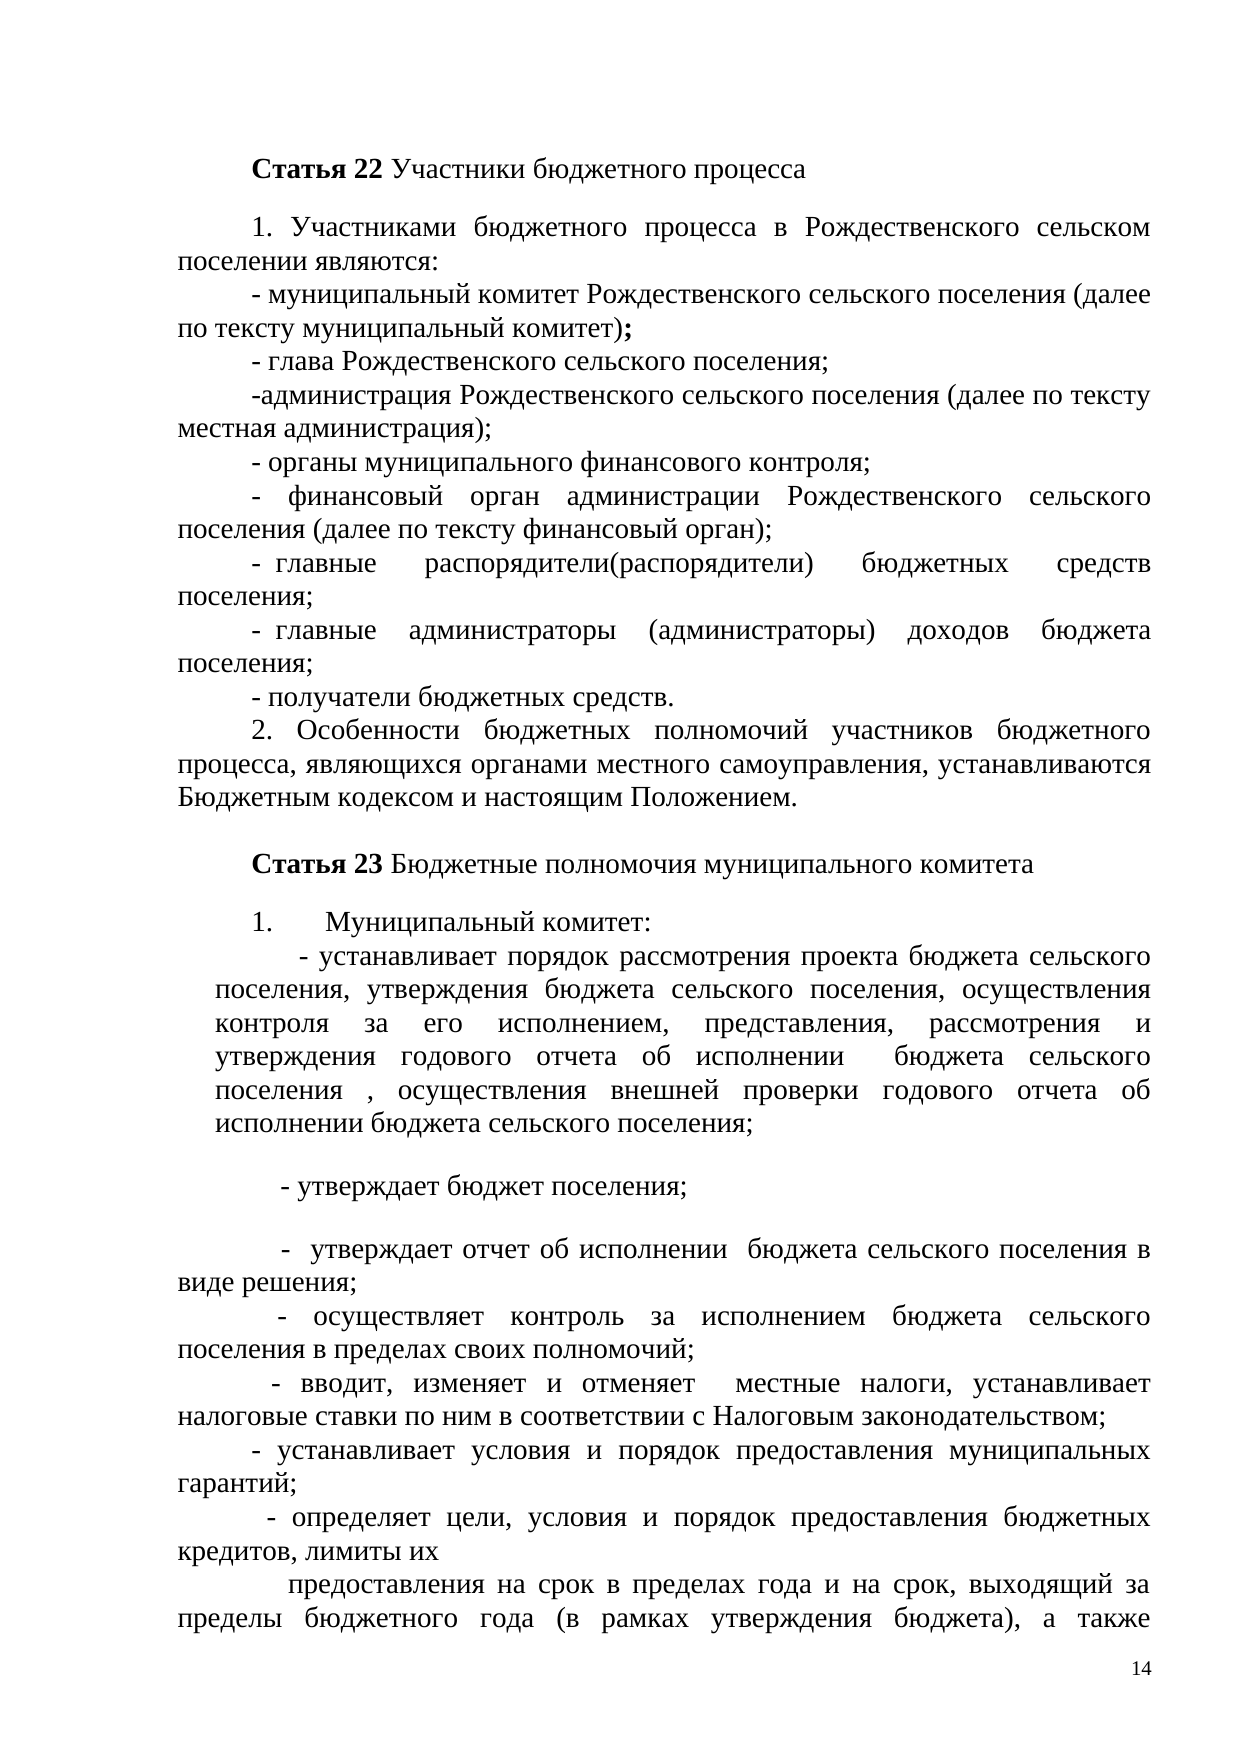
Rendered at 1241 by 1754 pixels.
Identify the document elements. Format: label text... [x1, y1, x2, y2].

text - устанавливает условия и порядок предоставления муниципальных гарантий; [177, 1432, 1152, 1499]
text Статья 23 Бюджетные полномочия муниципального комитета [177, 847, 1152, 880]
text - осуществляет контроль за исполнением бюджета сельского поселения в пределах своих полномочий; [177, 1298, 1152, 1365]
text - главные администраторы (администраторы) доходов бюджета поселения; [177, 612, 1152, 679]
text - устанавливает порядок рассмотрения проекта бюджета сельского поселения, утверждения бюджета сельского поселения, осуществления контроля за его исполнением, представления, рассмотрения и утверждения годового отчета об исполнении бюджета сельского поселения , осуществления внешней проверки годового отчета об исполнении бюджета сельского поселения; [215, 938, 1152, 1139]
text - муниципальный комитет Рождественского сельского поселения (далее по тексту муниципальный комитет); [177, 276, 1152, 343]
text - определяет цели, условия и порядок предоставления бюджетных кредитов, лимиты их [177, 1499, 1152, 1566]
text - органы муниципального финансового контроля; [177, 444, 1152, 478]
text 2. Особенности бюджетных полномочий участников бюджетного процесса, являющихся органами местного самоуправления, устанавливаются Бюджетным кодексом и настоящим Положением. [177, 712, 1152, 813]
text - главные распорядители(распорядители) бюджетных средств поселения; [177, 545, 1152, 612]
text - получатели бюджетных средств. [177, 679, 1152, 712]
text - утверждает отчет об исполнении бюджета сельского поселения в виде решения; [177, 1231, 1152, 1298]
text - финансовый орган администрации Рождественского сельского поселения (далее по тексту финансовый орган); [177, 478, 1152, 545]
list Муниципальный комитет: [177, 904, 1152, 938]
text 1. Участниками бюджетного процесса в Рождественского сельском поселении являются: [177, 209, 1152, 276]
text - глава Рождественского сельского поселения; [177, 343, 1152, 377]
text -администрация Рождественского сельского поселения (далее по тексту местная администрация); [177, 377, 1152, 444]
text - вводит, изменяет и отменяет местные налоги, устанавливает налоговые ставки по ним в соответствии с Налоговым законодательством; [177, 1365, 1152, 1432]
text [177, 1566, 1152, 1633]
subtitle Статья 22 Участники бюджетного процесса [177, 152, 1152, 185]
text - утверждает бюджет поселения; [177, 1168, 1152, 1202]
